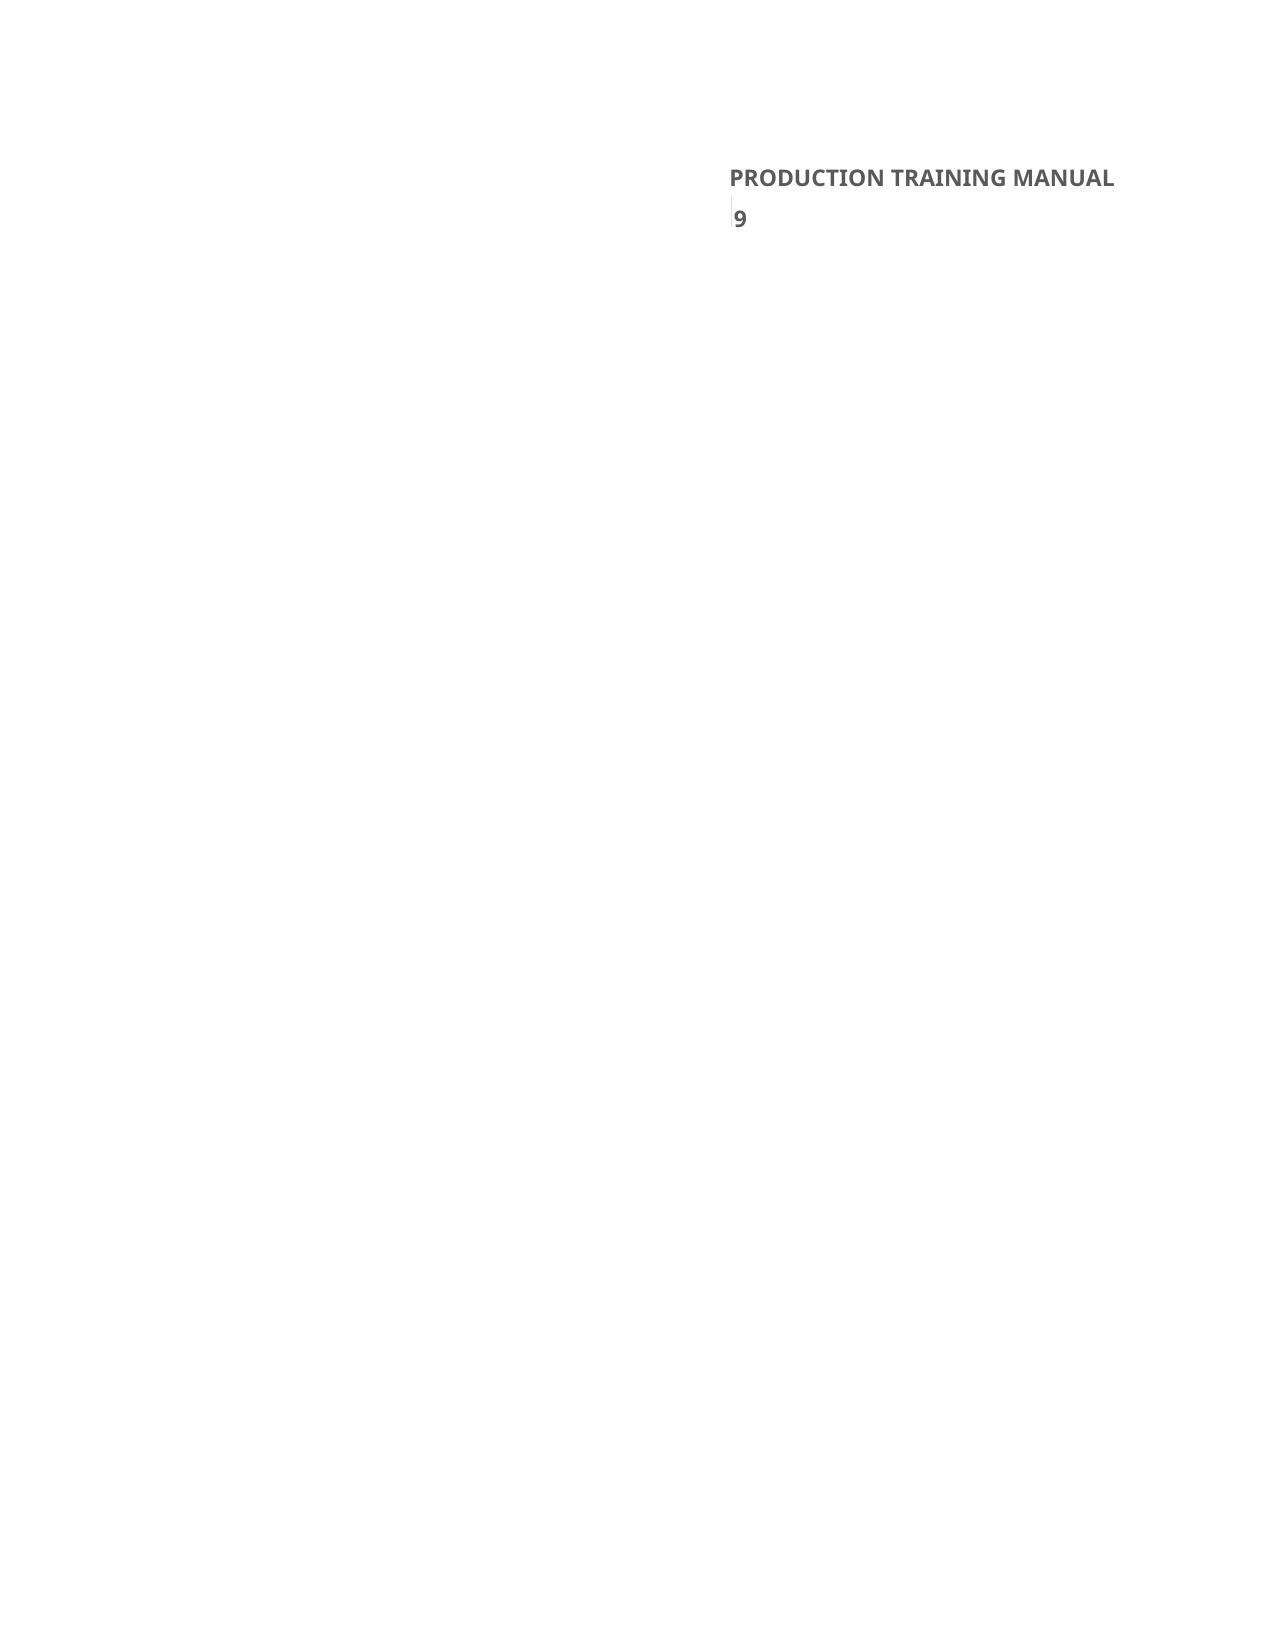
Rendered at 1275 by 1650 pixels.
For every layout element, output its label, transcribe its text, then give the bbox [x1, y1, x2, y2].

text PRODUCTION TRAINING MANUAL 9 [729, 162, 1125, 234]
picture [729, 193, 734, 228]
